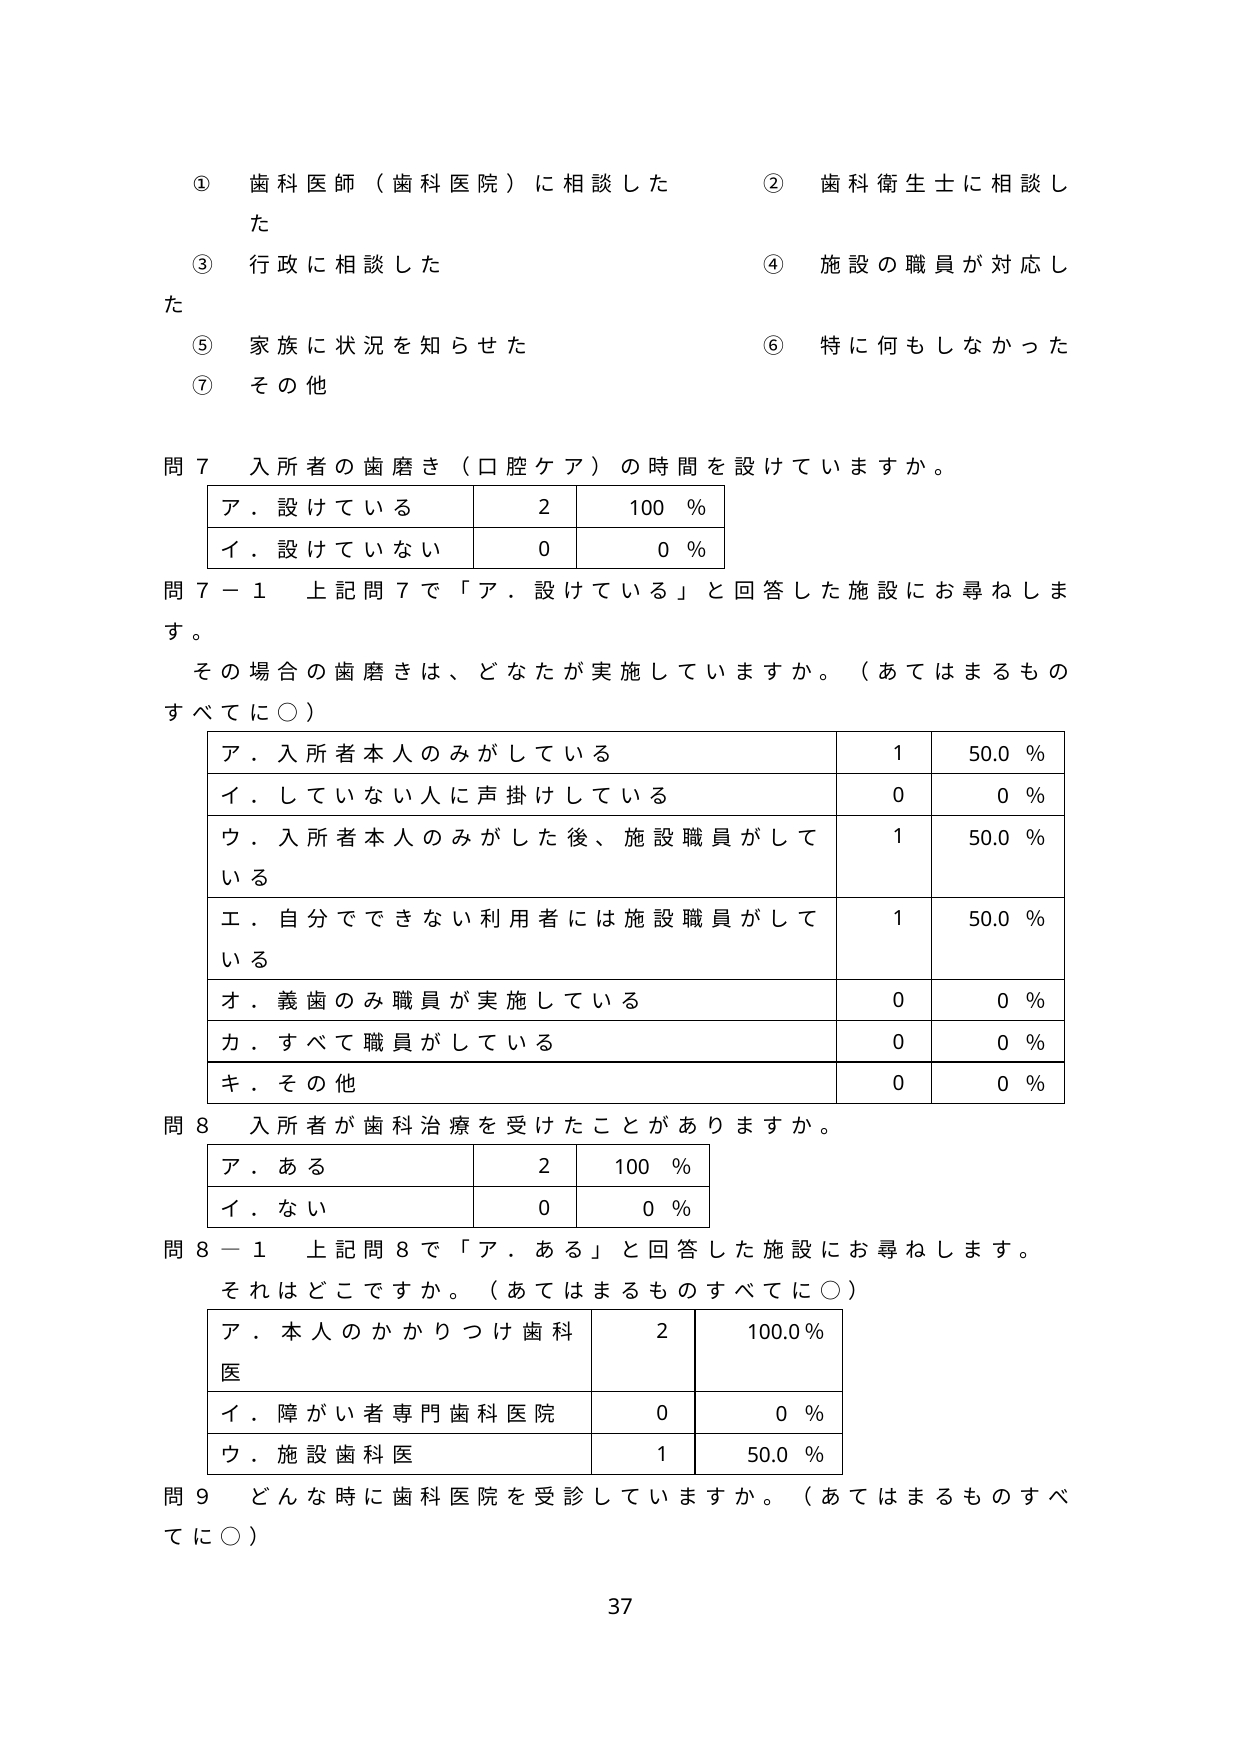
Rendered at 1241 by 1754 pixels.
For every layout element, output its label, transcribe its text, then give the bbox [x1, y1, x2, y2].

text 問９ どんな時に歯科医院を受診していますか。（あてはまるものすべてに○） [163, 1475, 1077, 1556]
table_header 50.0％ [932, 732, 1064, 773]
table_cell イ．ない [208, 1187, 473, 1227]
table_header 2 [592, 1310, 694, 1391]
table_cell 50.0％ [932, 816, 1064, 897]
table_cell 0 [592, 1392, 694, 1432]
table_cell 0 [837, 1063, 931, 1103]
table_cell 0 [837, 980, 931, 1020]
table_cell イ．していない人に声掛けしている [208, 774, 836, 815]
text ③ 行政に相談した ④ 施設の職員が対応した [163, 243, 1077, 324]
table_header ア．入所者本人のみがしている [208, 732, 836, 773]
text その場合の歯磨きは、どなたが実施していますか。（あてはまるものすべてに○） [163, 650, 1077, 731]
table_cell 1 [592, 1434, 694, 1474]
text 問７ 入所者の歯磨き（口腔ケア）の時間を設けていますか。 [163, 445, 1077, 485]
text 問７－１ 上記問７で「ア．設けている」と回答した施設にお尋ねします。 [163, 569, 1077, 650]
table_cell ウ．施設歯科医 [208, 1434, 591, 1474]
table_header 100％ [577, 486, 724, 527]
table_cell エ．自分でできない利用者には施設職員がしている [208, 898, 836, 978]
text 問８ 入所者が歯科治療を受けたことがありますか。 [163, 1104, 1077, 1144]
table_cell 0 [474, 1187, 576, 1227]
table_cell カ．すべて職員がしている [208, 1021, 836, 1061]
table_header 100.0％ [696, 1310, 842, 1391]
table_header ア．ある [208, 1145, 473, 1186]
table_cell 0％ [577, 528, 724, 568]
table_cell 50.0％ [696, 1434, 842, 1474]
table_header ア．本人のかかりつけ歯科医 [208, 1310, 591, 1391]
table_header 2 [474, 1145, 576, 1186]
table_cell 0％ [932, 774, 1064, 815]
table_cell 0％ [696, 1392, 842, 1432]
table_cell イ．設けていない [208, 528, 473, 568]
table_cell 0％ [932, 980, 1064, 1020]
table_cell 0％ [932, 1021, 1064, 1061]
table_header ア．設けている [208, 486, 473, 527]
table_cell オ．義歯のみ職員が実施している [208, 980, 836, 1020]
text 問８―１ 上記問８で「ア．ある」と回答した施設にお尋ねします。 [163, 1228, 1077, 1269]
table_cell 1 [837, 898, 931, 978]
table_header 100％ [577, 1145, 709, 1186]
table_cell キ．その他 [208, 1063, 836, 1103]
table_cell 50.0％ [932, 898, 1064, 978]
table_cell 0 [837, 1021, 931, 1061]
text ⑤ 家族に状況を知らせた ⑥ 特に何もしなかった [163, 324, 1077, 364]
table_cell 0 [837, 774, 931, 815]
table_cell 0％ [577, 1187, 709, 1227]
table_cell 0 [474, 528, 576, 568]
table_cell 0％ [932, 1063, 1064, 1103]
table_cell イ．障がい者専門歯科医院 [208, 1392, 591, 1432]
list 歯科医師（歯科医院）に相談した ② 歯科衛生士に相談した [192, 162, 1077, 243]
text ⑦ その他 [163, 364, 1077, 404]
table_header 2 [474, 486, 576, 527]
table_cell ウ．入所者本人のみがした後、施設職員がしている [208, 816, 836, 897]
text それはどこですか。（あてはまるものすべてに○） [192, 1269, 1077, 1309]
table_header 1 [837, 732, 931, 773]
table_cell 1 [837, 816, 931, 897]
